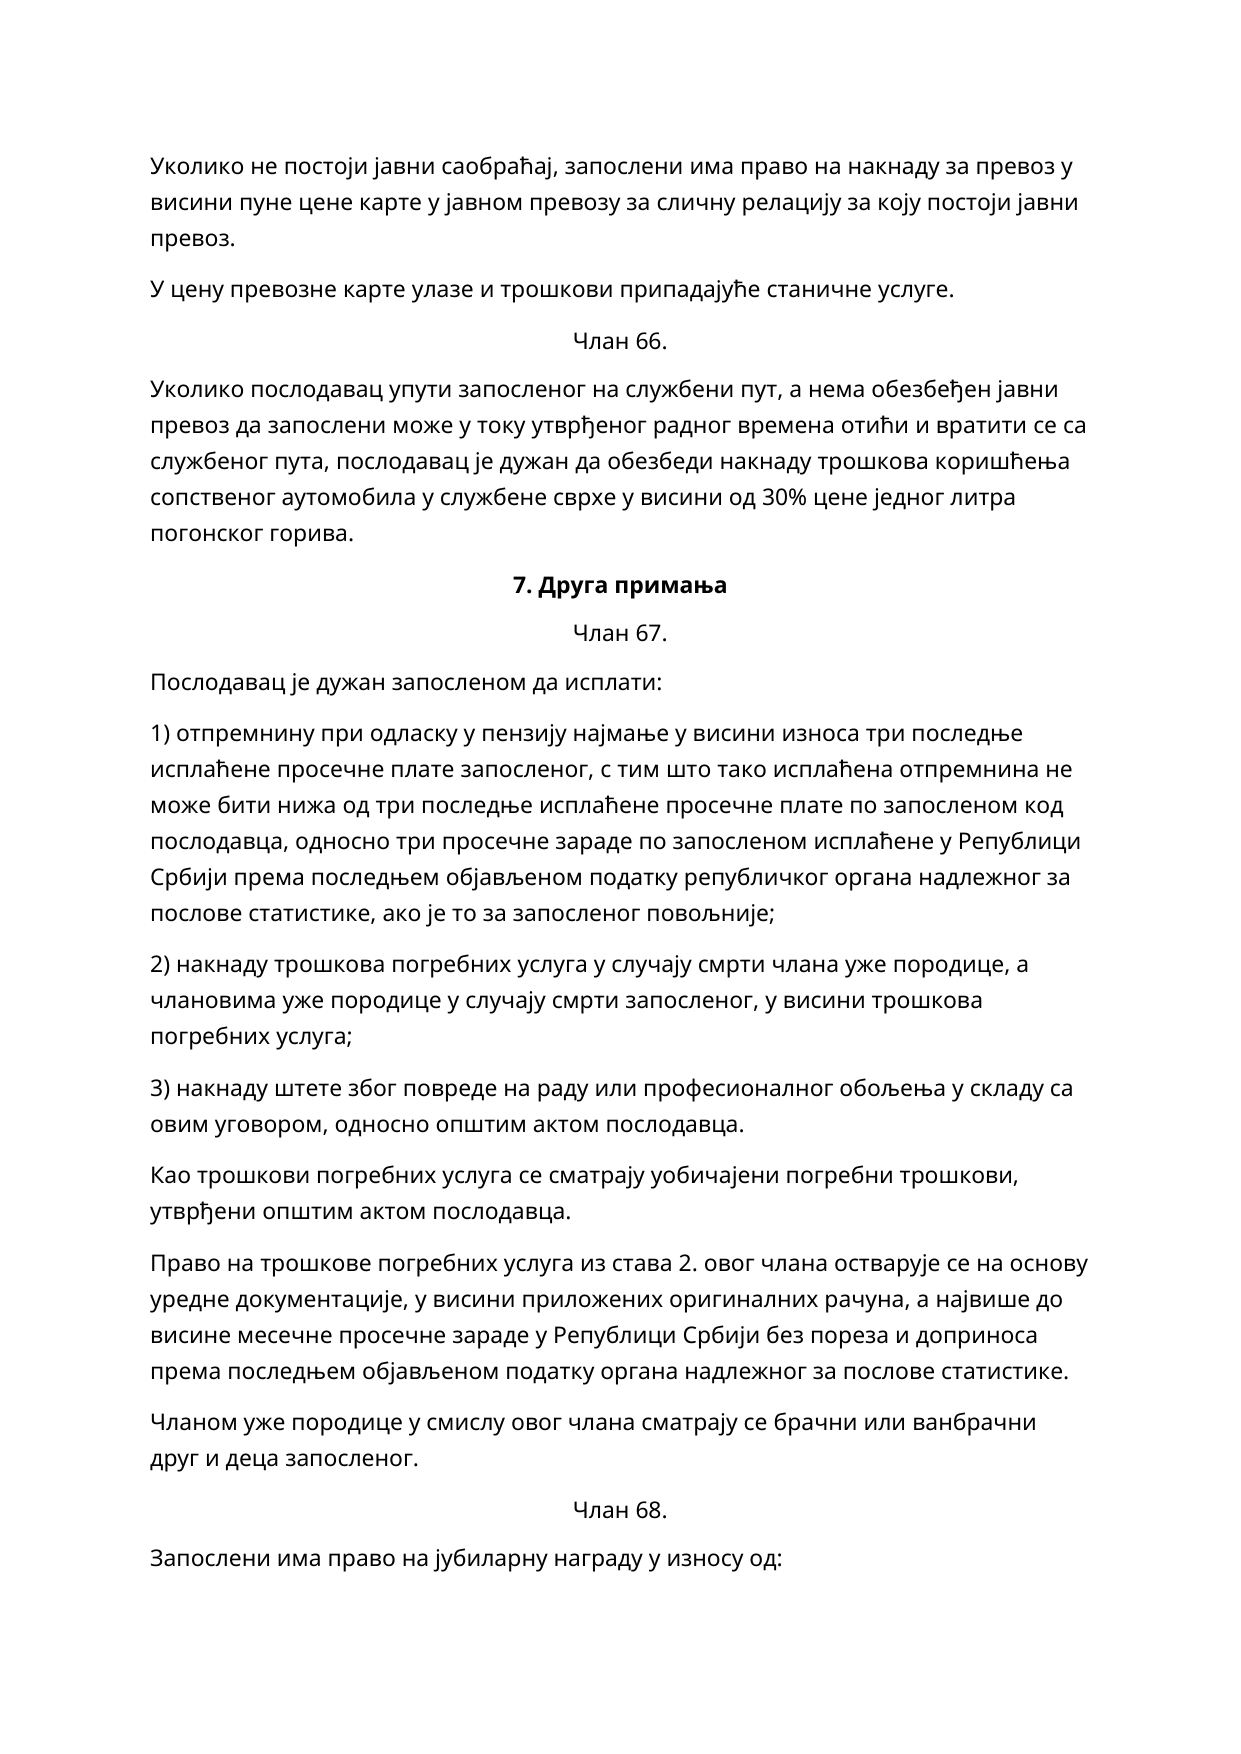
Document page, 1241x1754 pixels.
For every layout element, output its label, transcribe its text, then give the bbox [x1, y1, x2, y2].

text Чланом уже породице у смислу овог члана сматрају се брачни или ванбрачни друг и деца запосленог. [150, 1406, 1090, 1473]
text Члан 67. [150, 617, 1090, 648]
text У цену превозне карте улазе и трошкови припадајуће станичне услуге. [150, 273, 1090, 305]
text 3) накнаду штете због повреде на раду или професионалног обољења у складу са овим уговором, односно општим актом послодавца. [150, 1072, 1090, 1139]
text Уколико послодавац упути запосленог на службени пут, а нема обезбеђен јавни превоз да запослени може у току утврђеног радног времена отићи и вратити се са службеног пута, послодавац је дужан да обезбеди накнаду трошкова коришћења сопственог аутомобила у службене сврхе у висини од 30% цене једног литра погонског горива. [150, 373, 1090, 548]
text 1) отпремнину при одласку у пензију најмање у висини износа три последње исплаћене просечне плате запосленог, с тим што тако исплаћена отпремнина не може бити нижа од три последње исплаћене просечне плате по запосленом код послодавца, односно три просечне зараде по запосленом исплаћене у Републици Србији према последњем објављеном податку републичког органа надлежног за послове статистике, ако је то за запосленог повољније; [150, 717, 1090, 928]
text Право на трошкове погребних услуга из става 2. овог члана остварује се на основу уредне документације, у висини приложених оригиналних рачуна, а највише до висине месечне просечне зараде у Републици Србији без пореза и доприноса према последњем објављеном податку органа надлежног за послове статистике. [150, 1247, 1090, 1386]
text 7. Друга примања [150, 569, 1090, 600]
text 2) накнаду трошкова погребних услуга у случају смрти члана уже породице, а члановима уже породице у случају смрти запосленог, у висини трошкова погребних услуга; [150, 948, 1090, 1052]
text Члан 68. [150, 1494, 1090, 1525]
text Уколико не постоји јавни саобраћај, запослени има право на накнаду за превоз у висини пуне цене карте у јавном превозу за сличну релацију за коју постоји јавни превоз. [150, 150, 1090, 253]
text Запослени има право на јубиларну награду у износу од: [150, 1542, 1090, 1573]
text Члан 66. [150, 325, 1090, 356]
text Послодавац је дужан запосленом да исплати: [150, 666, 1090, 697]
text Као трошкови погребних услуга се сматрају уобичајени погребни трошкови, утврђени општим актом послодавца. [150, 1159, 1090, 1227]
